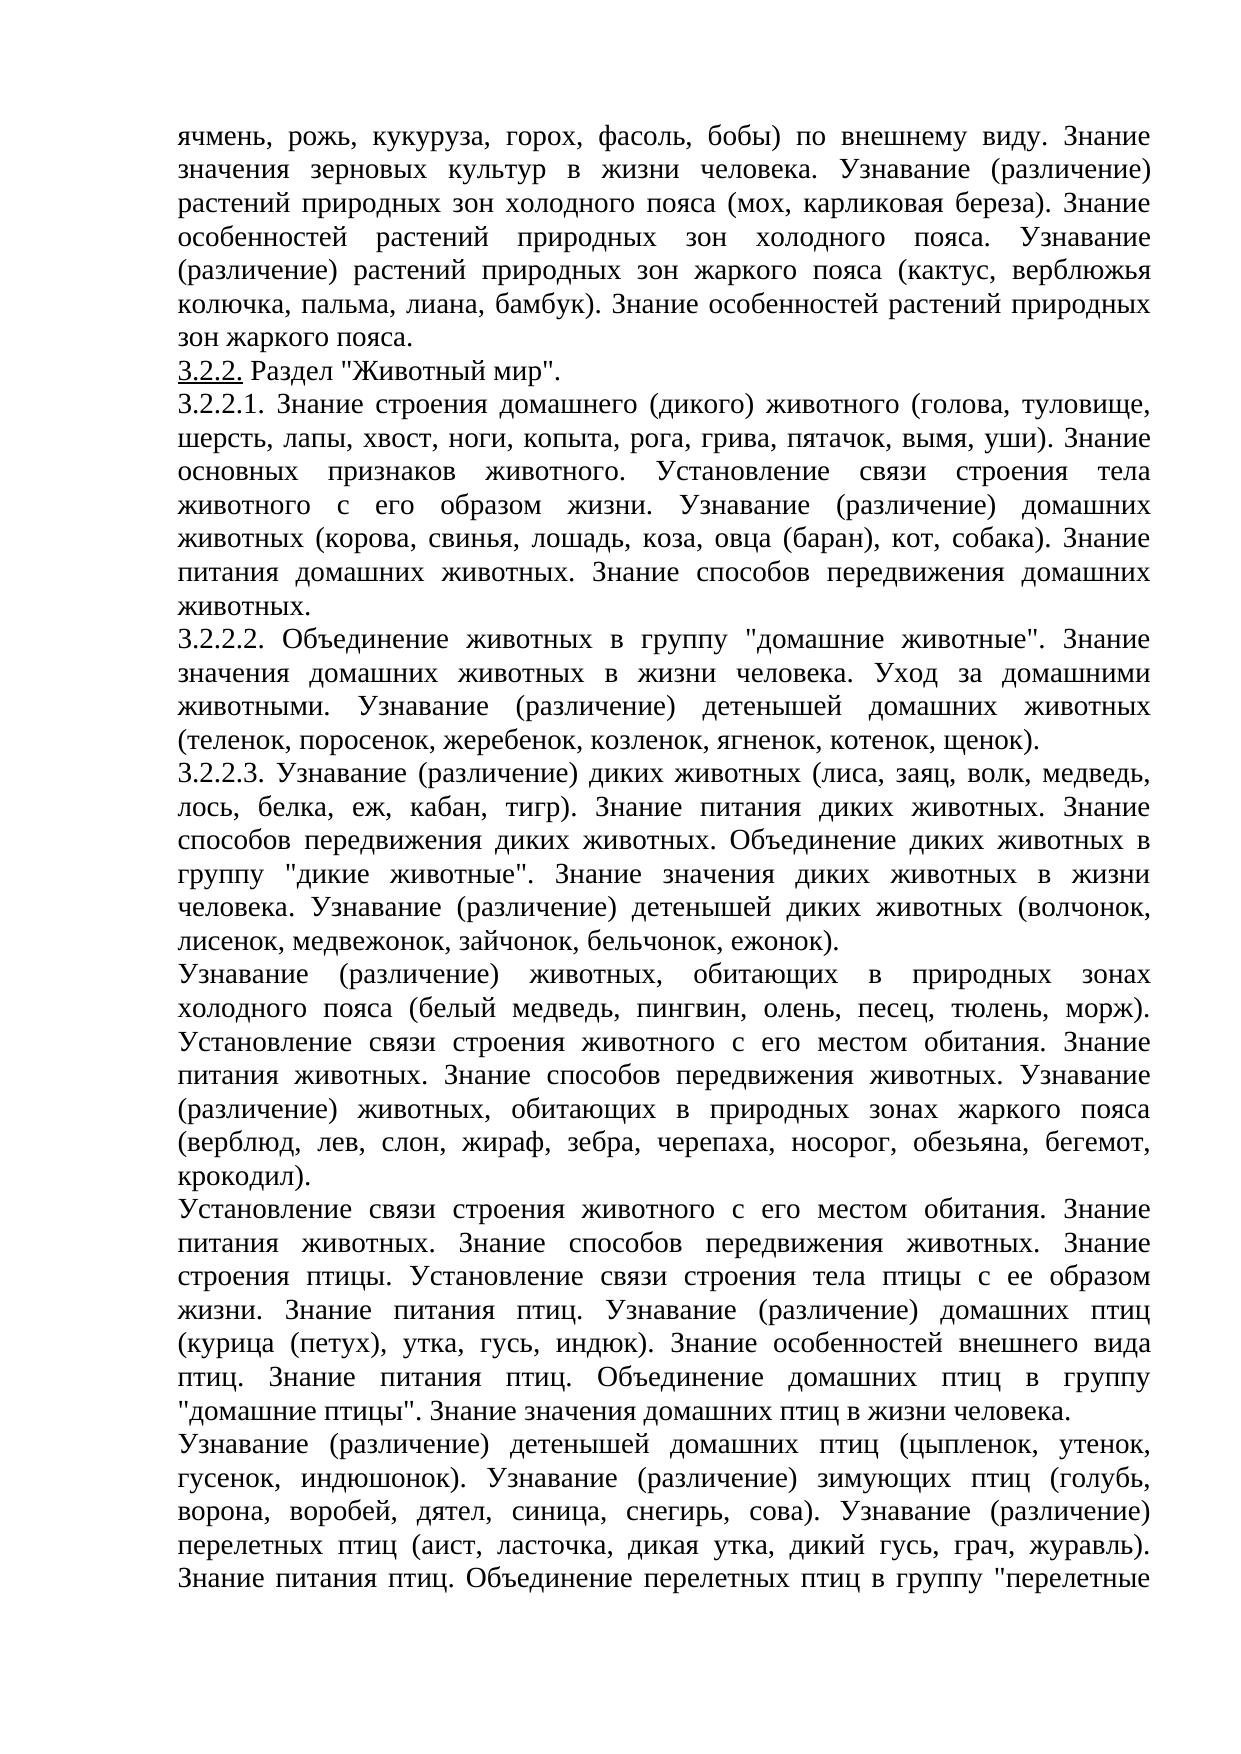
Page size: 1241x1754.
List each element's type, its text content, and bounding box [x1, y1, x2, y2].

text 3.2.2.3. Узнавание (различение) диких животных (лиса, заяц, волк, медведь, лось, белка, еж, кабан, тигр). Знание питания диких животных. Знание способов передвижения диких животных. Объединение диких животных в группу "дикие животные". Знание значения диких животных в жизни человека. Узнавание (различение) детенышей диких животных (волчонок, лисенок, медвежонок, зайчонок, бельчонок, ежонок). [177, 755, 1152, 957]
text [177, 1426, 1152, 1594]
text 3.2.2.2. Объединение животных в группу "домашние животные". Знание значения домашних животных в жизни человека. Уход за домашними животными. Узнавание (различение) детенышей домашних животных (теленок, поросенок, жеребенок, козленок, ягненок, котенок, щенок). [177, 621, 1152, 755]
text Узнавание (различение) животных, обитающих в природных зонах холодного пояса (белый медведь, пингвин, олень, песец, тюлень, морж). Установление связи строения животного с его местом обитания. Знание питания животных. Знание способов передвижения животных. Узнавание (различение) животных, обитающих в природных зонах жаркого пояса (верблюд, лев, слон, жираф, зебра, черепаха, носорог, обезьяна, бегемот, крокодил). [177, 957, 1152, 1191]
text Установление связи строения животного с его местом обитания. Знание питания животных. Знание способов передвижения животных. Знание строения птицы. Установление связи строения тела птицы с ее образом жизни. Знание питания птиц. Узнавание (различение) домашних птиц (курица (петух), утка, гусь, индюк). Знание особенностей внешнего вида птиц. Знание питания птиц. Объединение домашних птиц в группу "домашние птицы". Знание значения домашних птиц в жизни человека. [177, 1191, 1152, 1426]
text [177, 118, 1152, 353]
text 3.2.2.1. Знание строения домашнего (дикого) животного (голова, туловище, шерсть, лапы, хвост, ноги, копыта, рога, грива, пятачок, вымя, уши). Знание основных признаков животного. Установление связи строения тела животного с его образом жизни. Узнавание (различение) домашних животных (корова, свинья, лошадь, коза, овца (баран), кот, собака). Знание питания домашних животных. Знание способов передвижения домашних животных. [177, 386, 1152, 621]
text 3.2.2. Раздел "Животный мир". [177, 353, 1152, 386]
